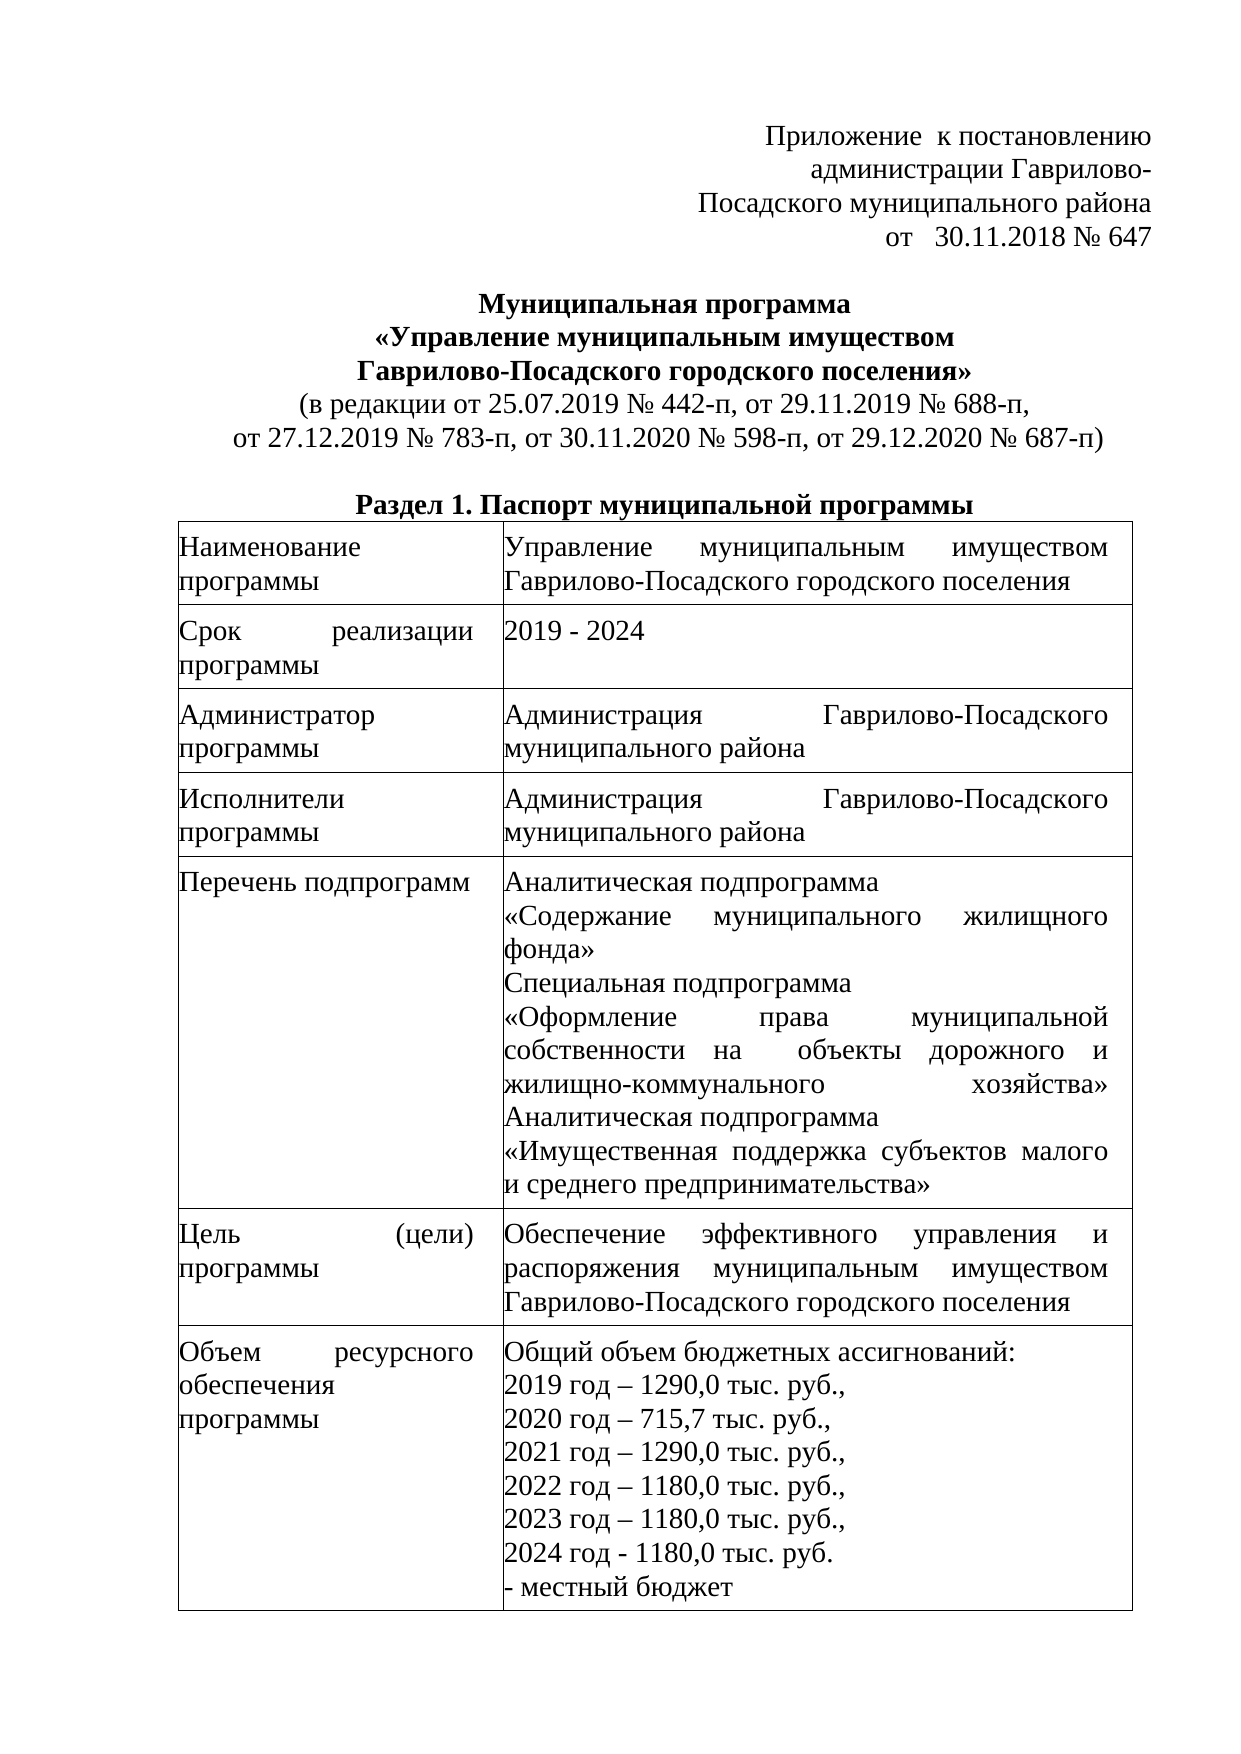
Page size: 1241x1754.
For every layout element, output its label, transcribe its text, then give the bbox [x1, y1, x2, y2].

table_header Управление муниципальным имуществом Гаврилово-Посадского городского поселения [504, 522, 1132, 604]
table_cell Администрация Гаврилово-Посадского муниципального района [504, 773, 1132, 856]
table_cell Администратор программы [179, 689, 503, 772]
text Приложение к постановлению [177, 118, 1152, 152]
text «Управление муниципальным имуществом [177, 319, 1152, 353]
table_cell Исполнители программы [179, 773, 503, 856]
table_header Наименование программы [179, 522, 503, 604]
text от 30.11.2018 № 647 [177, 219, 1152, 252]
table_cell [504, 1326, 1132, 1610]
text Раздел 1. Паспорт муниципальной программы [177, 487, 1152, 521]
text Гаврилово-Посадского городского поселения» [177, 353, 1152, 386]
text администрации Гаврилово- [177, 152, 1152, 185]
table_cell Аналитическая подпрограмма «Содержание муниципального жилищного фонда» Специальная подпрограмма «Оформление права муниципальной собственности на объекты дорожного и жилищно-коммунального хозяйства» Аналитическая подпрограмма «Имущественная поддержка субъектов малого и среднего предпринимательства» [504, 857, 1132, 1208]
table_cell Срок реализации программы [179, 605, 503, 688]
table_cell Обеспечение эффективного управления и распоряжения муниципальным имуществом Гаврилово-Посадского городского поселения [504, 1209, 1132, 1325]
table_cell Перечень подпрограмм [179, 857, 503, 1208]
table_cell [179, 1326, 503, 1610]
text (в редакции от 25.07.2019 № 442-п, от 29.11.2019 № 688-п, [177, 386, 1152, 420]
table_cell Администрация Гаврилово-Посадского муниципального района [504, 689, 1132, 772]
table_cell Цель (цели) программы [179, 1209, 503, 1325]
text Муниципальная программа [177, 286, 1152, 319]
table_cell 2019 - 2024 [504, 605, 1132, 688]
text от 27.12.2019 № 783-п, от 30.11.2020 № 598-п, от 29.12.2020 № 687-п) [177, 420, 1152, 453]
text Посадского муниципального района [177, 185, 1152, 219]
